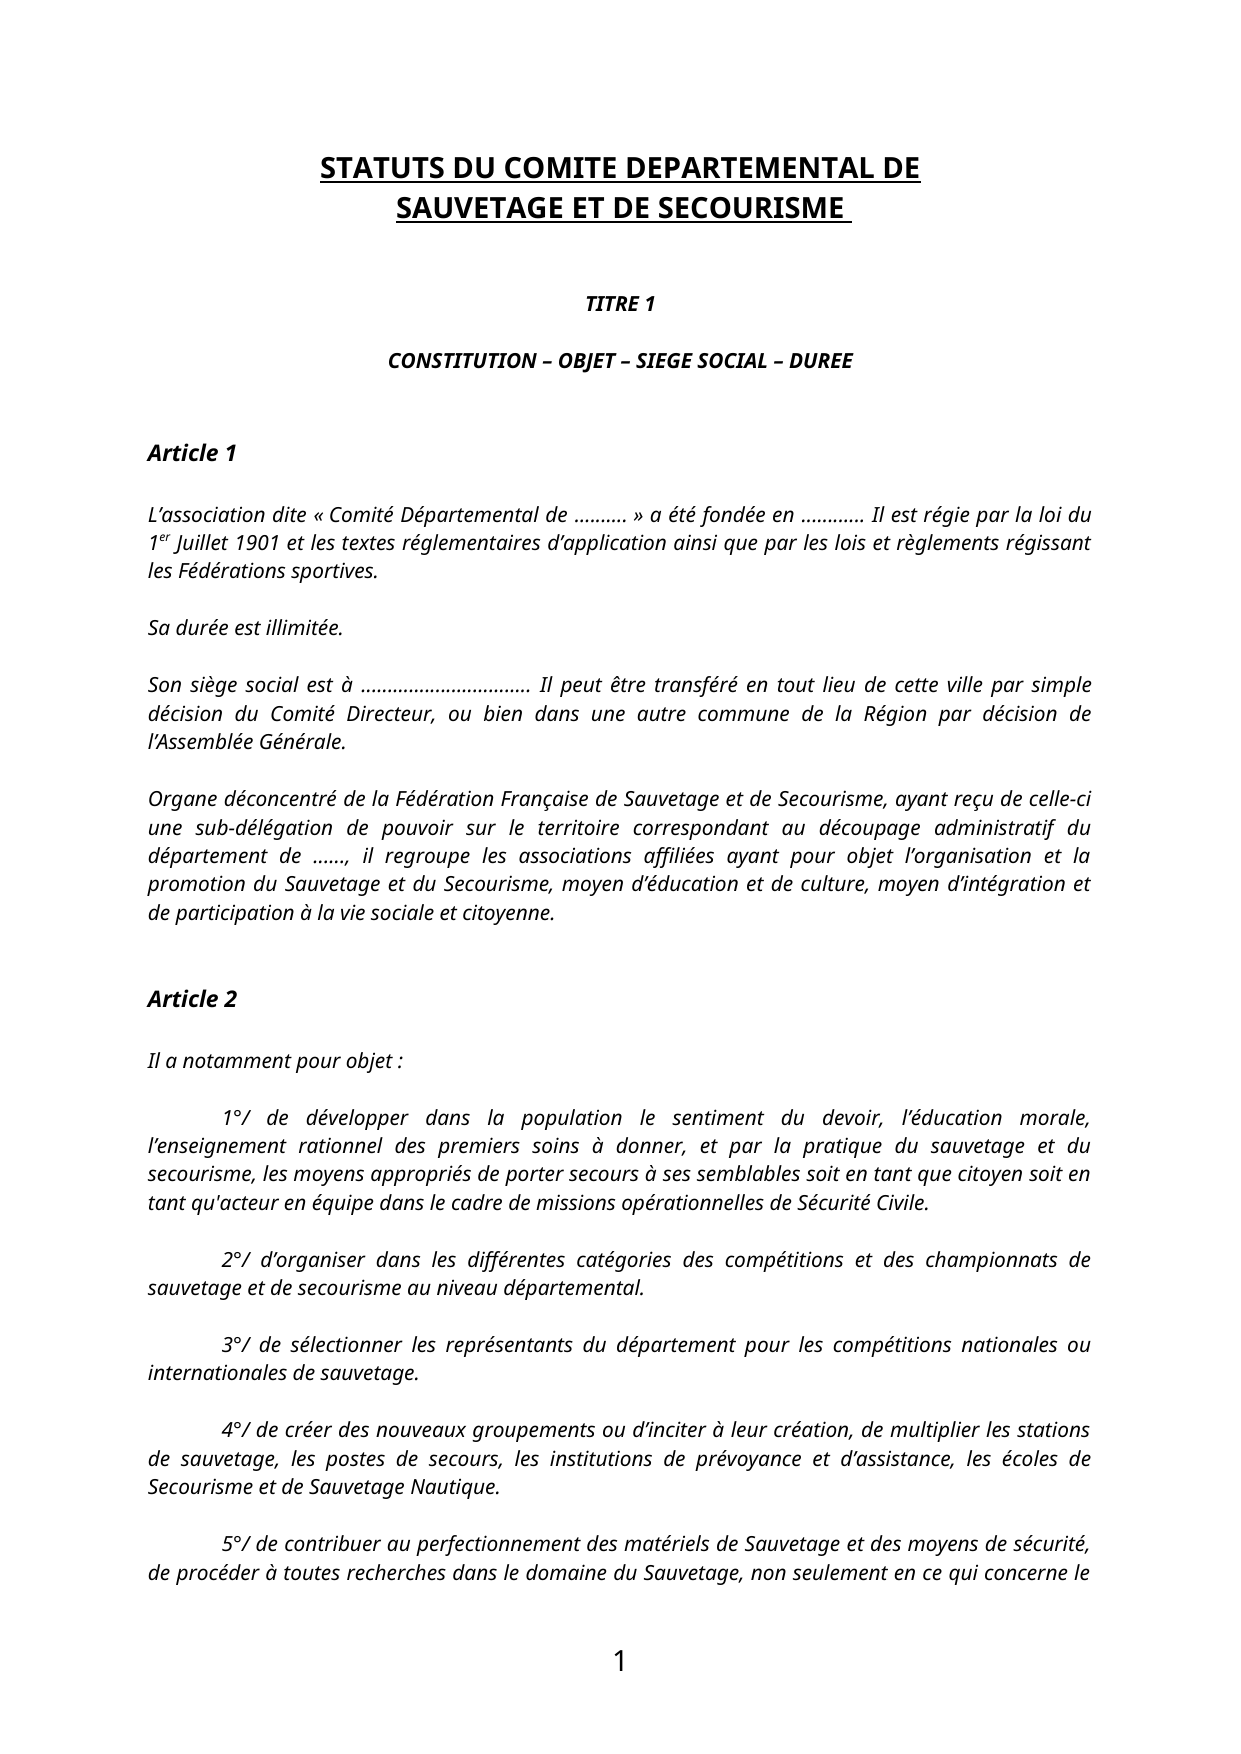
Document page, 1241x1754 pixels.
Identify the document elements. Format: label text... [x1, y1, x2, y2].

text Il a notamment pour objet : [148, 1046, 1093, 1074]
text 2°/ d’organiser dans les différentes catégories des compétitions et des championnats de sauvetage et de secourisme au niveau départemental. [148, 1245, 1093, 1302]
title TITRE 1 [148, 289, 1093, 318]
text Organe déconcentré de la Fédération Française de Sauvetage et de Secourisme, ayant reçu de celle-ci une sub-délégation de pouvoir sur le territoire correspondant au découpage administratif du département de ......, il regroupe les associations affiliées ayant pour objet l’organisation et la promotion du Sauvetage et du Secourisme, moyen d’éducation et de culture, moyen d’intégration et de participation à la vie sociale et citoyenne. [148, 784, 1093, 926]
text STATUTS DU COMITE DEPARTEMENTAL DE [148, 148, 1093, 187]
subtitle Article 1 [148, 437, 1093, 468]
text Sa durée est illimitée. [148, 613, 1093, 642]
text Article 2 [148, 983, 1093, 1014]
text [148, 1529, 1093, 1586]
text L’association dite « Comité Départemental de .......... » a été fondée en ............ Il est régie par la loi du 1er Juillet 1901 et les textes réglementaires d’application ainsi que par les lois et règlements régissant les Fédérations sportives. [148, 500, 1093, 585]
text 3°/ de sélectionner les représentants du département pour les compétitions nationales ou internationales de sauvetage. [148, 1330, 1093, 1387]
text SAUVETAGE ET DE SECOURISME [148, 187, 1093, 227]
text 1°/ de développer dans la population le sentiment du devoir, l’éducation morale, l’enseignement rationnel des premiers soins à donner, et par la pratique du sauvetage et du secourisme, les moyens appropriés de porter secours à ses semblables soit en tant que citoyen soit en tant qu'acteur en équipe dans le cadre de missions opérationnelles de Sécurité Civile. [148, 1103, 1093, 1216]
title CONSTITUTION – OBJET – SIEGE SOCIAL – DUREE [148, 346, 1093, 375]
text 4°/ de créer des nouveaux groupements ou d’inciter à leur création, de multiplier les stations de sauvetage, les postes de secours, les institutions de prévoyance et d’assistance, les écoles de Secourisme et de Sauvetage Nautique. [148, 1415, 1093, 1501]
text Son siège social est à ................................ Il peut être transféré en tout lieu de cette ville par simple décision du Comité Directeur, ou bien dans une autre commune de la Région par décision de l’Assemblée Générale. [148, 670, 1093, 756]
